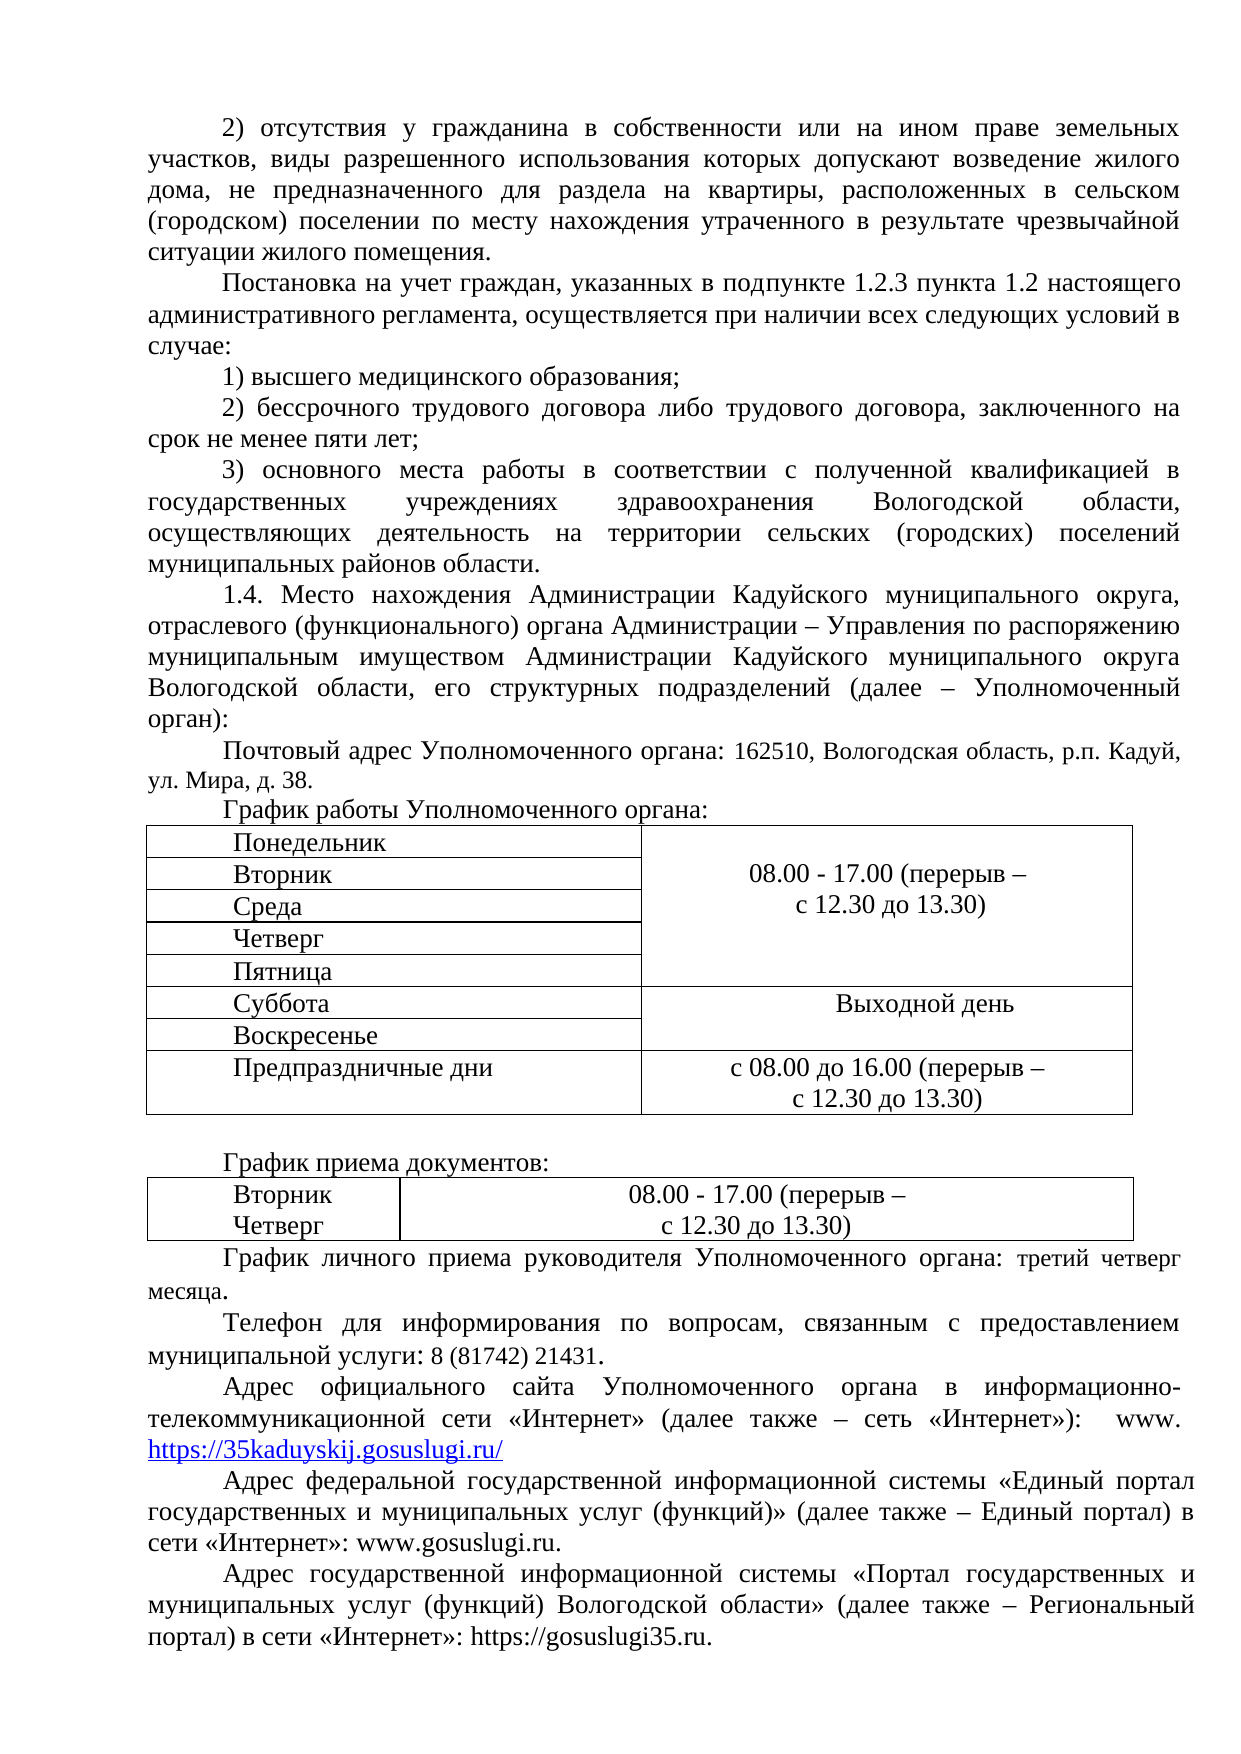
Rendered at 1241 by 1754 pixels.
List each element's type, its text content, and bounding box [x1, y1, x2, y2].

text Постановка на учет граждан, указанных в подпункте 1.2.3 пункта 1.2 настоящего административного регламента, осуществляется при наличии всех следующих условий в случае: [148, 267, 1181, 360]
text Адрес федеральной государственной информационной системы «Единый портал государственных и муниципальных услуг (функций)» (далее также – Единый портал) в сети «Интернет»: www.gosuslugi.ru. [148, 1464, 1196, 1557]
text 1.4. Место нахождения Администрации Кадуйского муниципального округа, отраслевого (функционального) органа Администрации – Управления по распоряжению муниципальным имуществом Администрации Кадуйского муниципального округа Вологодской области, его структурных подразделений (далее – Уполномоченный орган): [148, 578, 1181, 734]
text График работы Уполномоченного органа: [148, 794, 1181, 825]
text Почтовый адрес Уполномоченного органа: 162510, Вологодская область, р.п. Кадуй, ул. Мира, д. 38. [148, 734, 1181, 794]
text 1) высшего медицинского образования; [148, 360, 1181, 391]
table_cell Суббота [147, 987, 641, 1018]
table_cell Вторник [147, 858, 641, 889]
table_cell Предпраздничные дни [147, 1051, 641, 1113]
table_header 08.00 - 17.00 (перерыв – с 12.30 до 13.30) [642, 826, 1132, 986]
text График личного приема руководителя Уполномоченного органа: третий четверг месяца. [148, 1241, 1181, 1306]
text 3) основного места работы в соответствии с полученной квалификацией в государственных учреждениях здравоохранения Вологодской области, осуществляющих деятельность на территории сельских (городских) поселений муниципальных районов области. [148, 453, 1181, 578]
table_cell Воскресенье [147, 1019, 641, 1050]
table_header Вторник Четверг [148, 1178, 399, 1240]
table_cell Среда [147, 890, 641, 921]
table_cell Пятница [147, 955, 641, 986]
table_cell с 08.00 до 16.00 (перерыв – с 12.30 до 13.30) [642, 1051, 1132, 1113]
table_cell Четверг [147, 923, 641, 953]
table_header 08.00 - 17.00 (перерыв – с 12.30 до 13.30) [401, 1178, 1133, 1240]
table_cell Выходной день [642, 987, 1132, 1050]
text Адрес официального сайта Уполномоченного органа в информационно-телекоммуникационной сети «Интернет» (далее также – сеть «Интернет»): www. https://35kaduyskij.gosuslugi.ru/ [148, 1371, 1181, 1464]
text Адрес государственной информационной системы «Портал государственных и муниципальных услуг (функций) Вологодской области» (далее также – Региональный портал) в сети «Интернет»: https://gosuslugi35.ru. [148, 1557, 1196, 1651]
text 2) отсутствия у гражданина в собственности или на ином праве земельных участков, виды разрешенного использования которых допускают возведение жилого дома, не предназначенного для раздела на квартиры, расположенных в сельском (городском) поселении по месту нахождения утраченного в результате чрезвычайной ситуации жилого помещения. [148, 111, 1181, 267]
text График приема документов: [148, 1146, 1181, 1177]
table_header Понедельник [147, 826, 641, 857]
text Телефон для информирования по вопросам, связанным с предоставлением муниципальной услуги: 8 (81742) 21431. [148, 1306, 1181, 1371]
text 2) бессрочного трудового договора либо трудового договора, заключенного на срок не менее пяти лет; [148, 391, 1181, 453]
